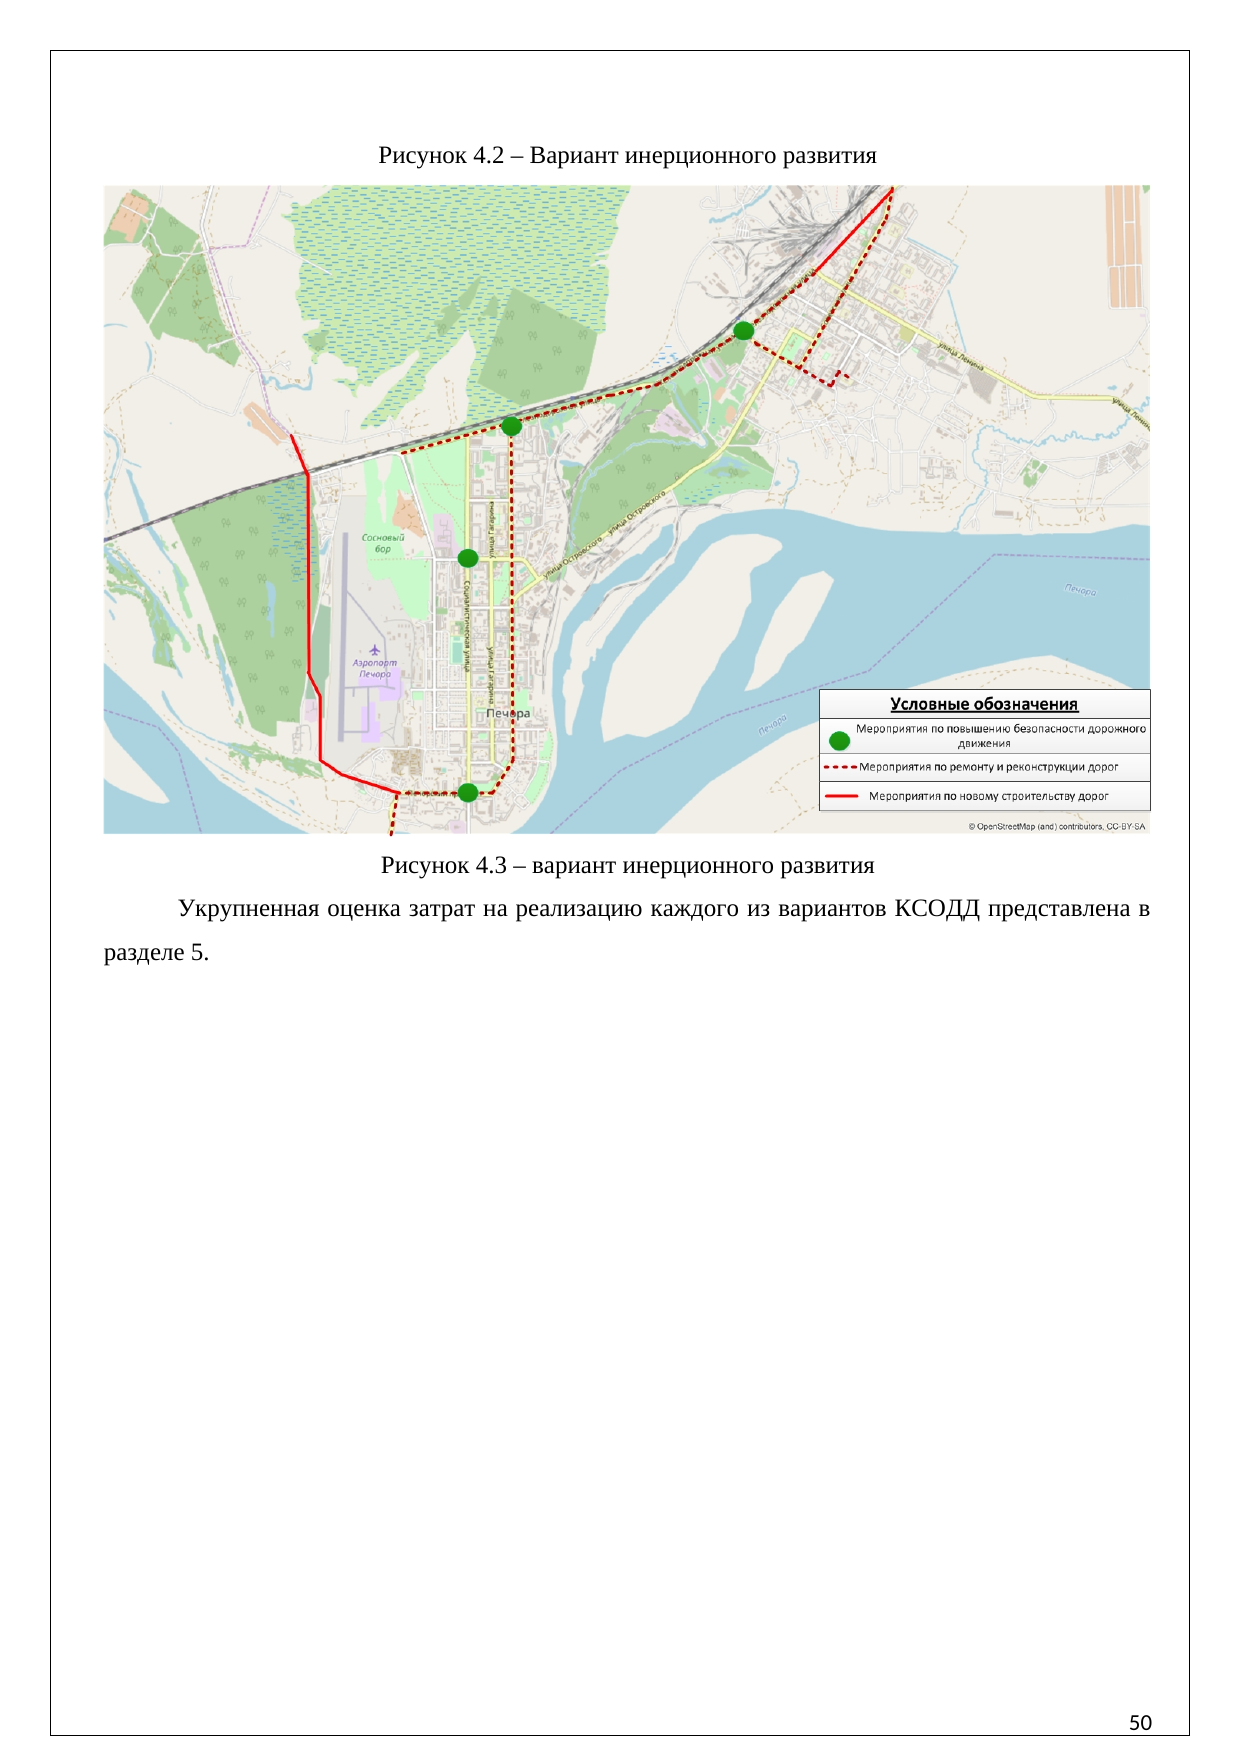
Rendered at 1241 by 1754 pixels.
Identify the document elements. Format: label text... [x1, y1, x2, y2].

list Рисунок 4.3 – вариант инерционного развития [103, 850, 1152, 879]
picture [103, 183, 1152, 837]
list Рисунок 4.2 – Вариант инерционного развития [103, 140, 1152, 169]
list Укрупненная оценка затрат на реализацию каждого из вариантов КСОДД представлена в разделе 5. [103, 893, 1152, 965]
